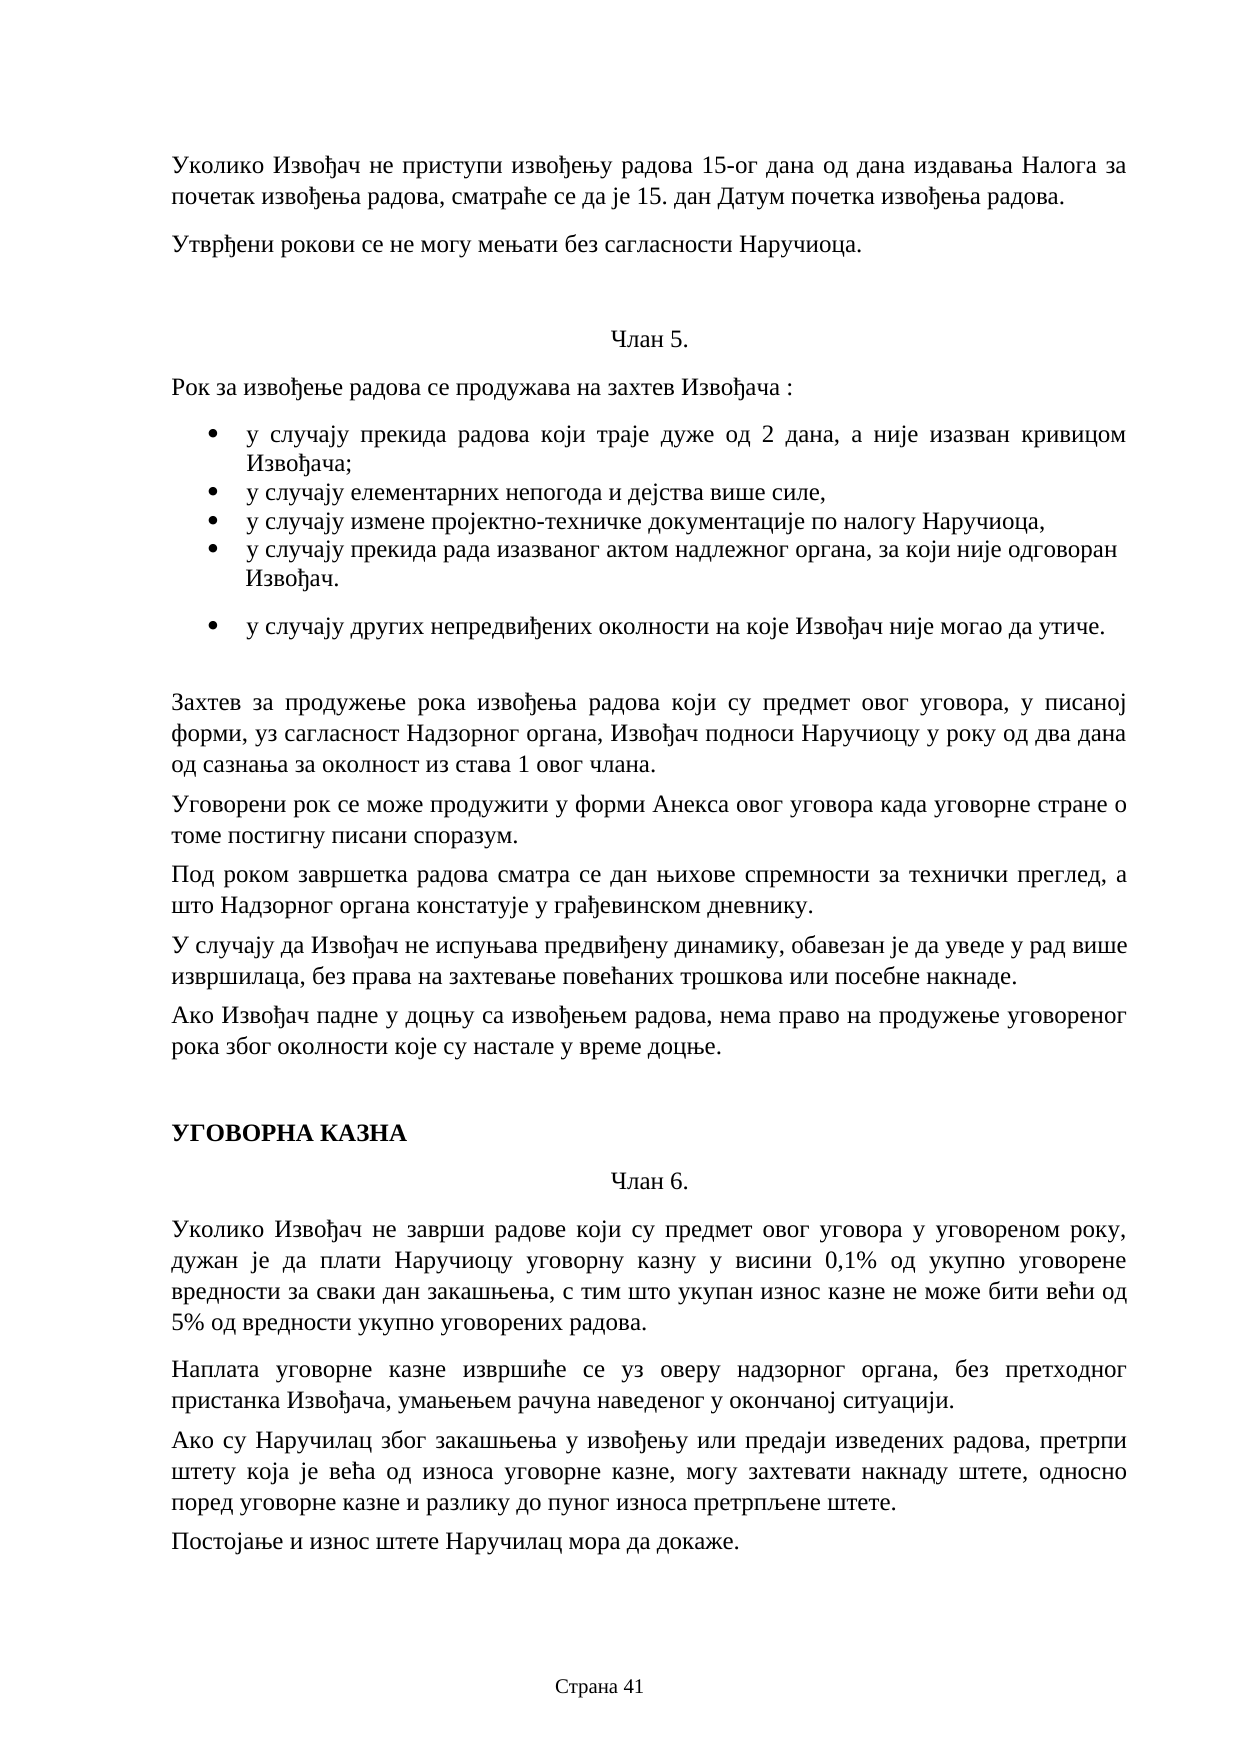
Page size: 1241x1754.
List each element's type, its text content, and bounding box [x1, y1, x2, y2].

list у случају измене пројектно-техничке документације по налогу Наручиоца, [209, 506, 1128, 534]
text Под роком завршетка радова сматра се дан њихове спремности за технички преглед, а што Надзорног органа констатује у грађевинском дневнику. [171, 859, 1128, 919]
list у случају других непредвиђених околности на које Извођач није могао да утиче. [209, 611, 1128, 640]
text У случају да Извођач не испуњава предвиђену динамику, обавезан је да уведе у рад више извршилаца, без права на захтевање повећаних трошкова или посебне накнаде. [171, 930, 1128, 989]
text Постојање и износ штете Наручилац мора да докаже. [171, 1526, 1128, 1555]
text Уговорени рок се може продужити у форми Анекса овог уговора када уговорне стране о томе постигну писани споразум. [171, 789, 1128, 849]
text Члан 6. [171, 1166, 1128, 1195]
text Рок за извођење радова се продужава на захтев Извођача : [171, 372, 1128, 401]
text Уколико Извођач не заврши радове који су предмет овог уговора у уговореном року, дужан је да плати Наручиоцу уговорну казну у висини 0,1% од укупно уговорене вредности за сваки дан закашњења, с тим што укупан износ казне не може бити већи од 5% од вредности укупно уговорених радова. [171, 1214, 1128, 1336]
text Наплата уговорне казне извршиће се уз оверу надзорног органа, без претходног пристанка Извођача, умањењем рачуна наведеног у окончаној ситуацији. [171, 1354, 1128, 1414]
text Ако су Наручилац због закашњења у извођењу или предаји изведених радова, претрпи штету која је већа од износа уговорне казне, могу захтевати накнаду штете, односно поред уговорне казне и разлику до пуног износа претрпљене штете. [171, 1425, 1128, 1516]
list у случају прекида радова који траје дуже од 2 дана, а није изазван кривицом Извођача; [209, 419, 1128, 477]
list у случају елементарних непогода и дејства више силе, [209, 477, 1128, 506]
text Члан 5. [171, 324, 1128, 353]
text Уколико Извођач не приступи извођењу радова 15-ог дана од дана издавања Налога за почетак извођења радова, сматраће се да је 15. дан Датум почетка извођења радова. [171, 150, 1128, 210]
list у случају прекида рада изазваног актом надлежног органа, за који није одговоран [209, 534, 1128, 563]
text Ако Извођач падне у доцњу са извођењем радова, нема право на продужење уговореног рока због околности које су настале у време доцње. [171, 1000, 1128, 1060]
text УГОВОРНА КАЗНА [171, 1118, 1128, 1147]
text Захтев за продужење рока извођења радова који су предмет овог уговора, у писаној форми, уз сагласност Надзорног органа, Извођач подноси Наручиоцу у року од два дана од сазнања за околност из става 1 овог члана. [171, 687, 1128, 778]
text Извођач. [245, 563, 1128, 592]
text Утврђени рокови се не могу мењати без сагласности Наручиоца. [171, 229, 1128, 257]
